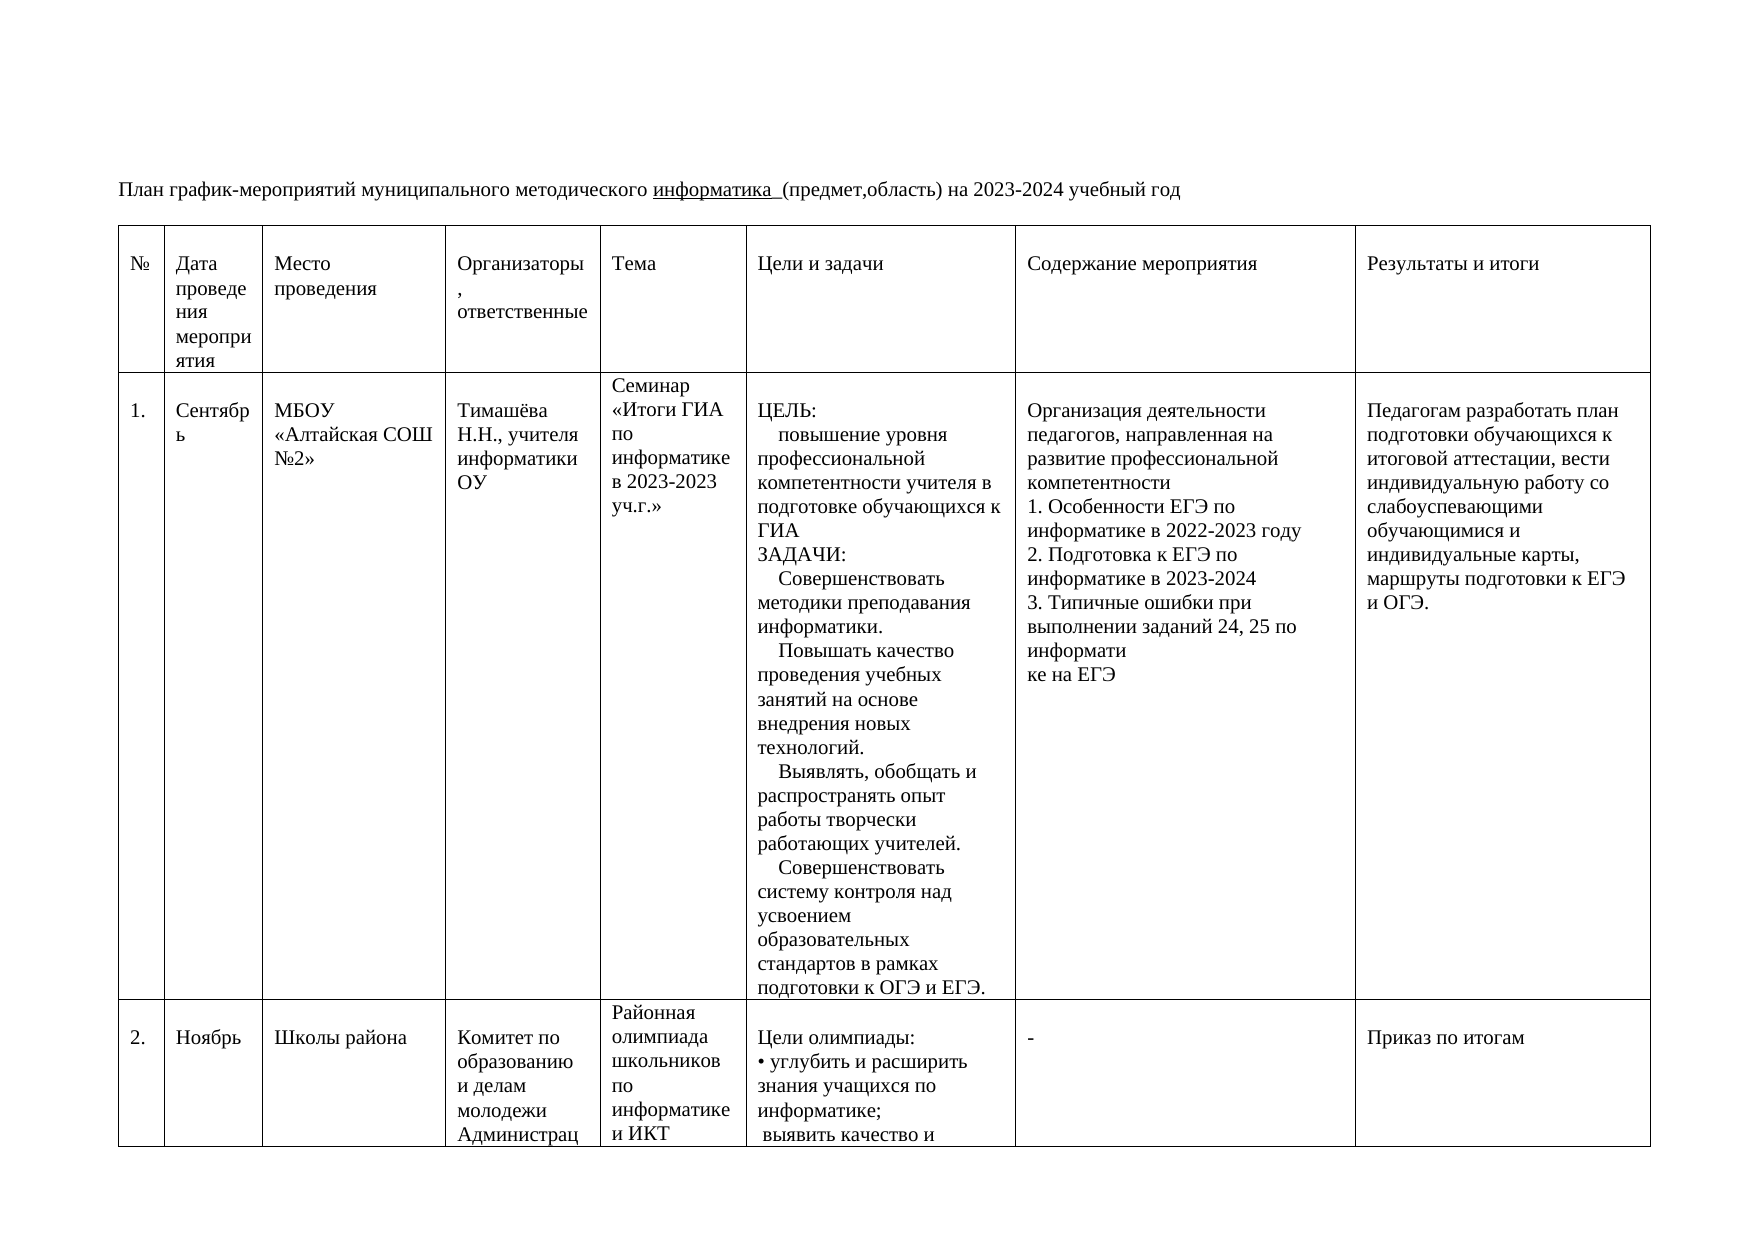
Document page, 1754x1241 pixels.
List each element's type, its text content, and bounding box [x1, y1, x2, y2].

text План график-мероприятий муниципального методического информатика_(предмет,область) на 2023-2024 учебный год [118, 177, 1636, 201]
table_cell Сентябрь [165, 373, 262, 999]
table_header Дата проведения мероприятия [165, 226, 262, 372]
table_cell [601, 1000, 746, 1146]
table_cell ЦЕЛЬ: повышение уровня профессиональной компетентности учителя в подготовке обучающихся к ГИА ЗАДАЧИ: Совершенствовать методики преподавания информатики. Повышать качество проведения учебных занятий на основе внедрения новых технологий. Выявлять, обобщать и распространять опыт работы творчески работающих учителей. Совершенствовать систему контроля над усвоением образовательных стандартов в рамках подготовки к ОГЭ и ЕГЭ. [747, 373, 1015, 999]
table_cell Организация деятельности педагогов, направленная на развитие профессиональной компетентности 1. Особенности ЕГЭ по информатике в 2022-2023 году 2. Подготовка к ЕГЭ по информатике в 2023-2024 3. Типичные ошибки при выполнении заданий 24, 25 по информати ке на ЕГЭ [1016, 373, 1355, 999]
table_cell - [1016, 1000, 1355, 1146]
table_cell Школы района [263, 1000, 445, 1146]
table_header Содержание мероприятия [1016, 226, 1355, 372]
table_cell 1. [119, 373, 164, 999]
table_cell Ноябрь [165, 1000, 262, 1146]
table_cell МБОУ «Алтайская СОШ №2» [263, 373, 445, 999]
table_cell 2. [119, 1000, 164, 1146]
table_header Организаторы, ответственные [446, 226, 600, 372]
table_cell Приказ по итогам [1356, 1000, 1650, 1146]
table_header Результаты и итоги [1356, 226, 1650, 372]
table_header Место проведения [263, 226, 445, 372]
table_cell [446, 1000, 600, 1146]
table_header Тема [601, 226, 746, 372]
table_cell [747, 1000, 1015, 1146]
table_cell Педагогам разработать план подготовки обучающихся к итоговой аттестации, вести индивидуальную работу со слабоуспевающими обучающимися и индивидуальные карты, маршруты подготовки к ЕГЭ и ОГЭ. [1356, 373, 1650, 999]
table_header № [119, 226, 164, 372]
table_header Цели и задачи [747, 226, 1015, 372]
table_cell Семинар «Итоги ГИА по информатике в 2023-2023 уч.г.» [601, 373, 746, 999]
table_cell Тимашёва Н.Н., учителя информатики ОУ [446, 373, 600, 999]
